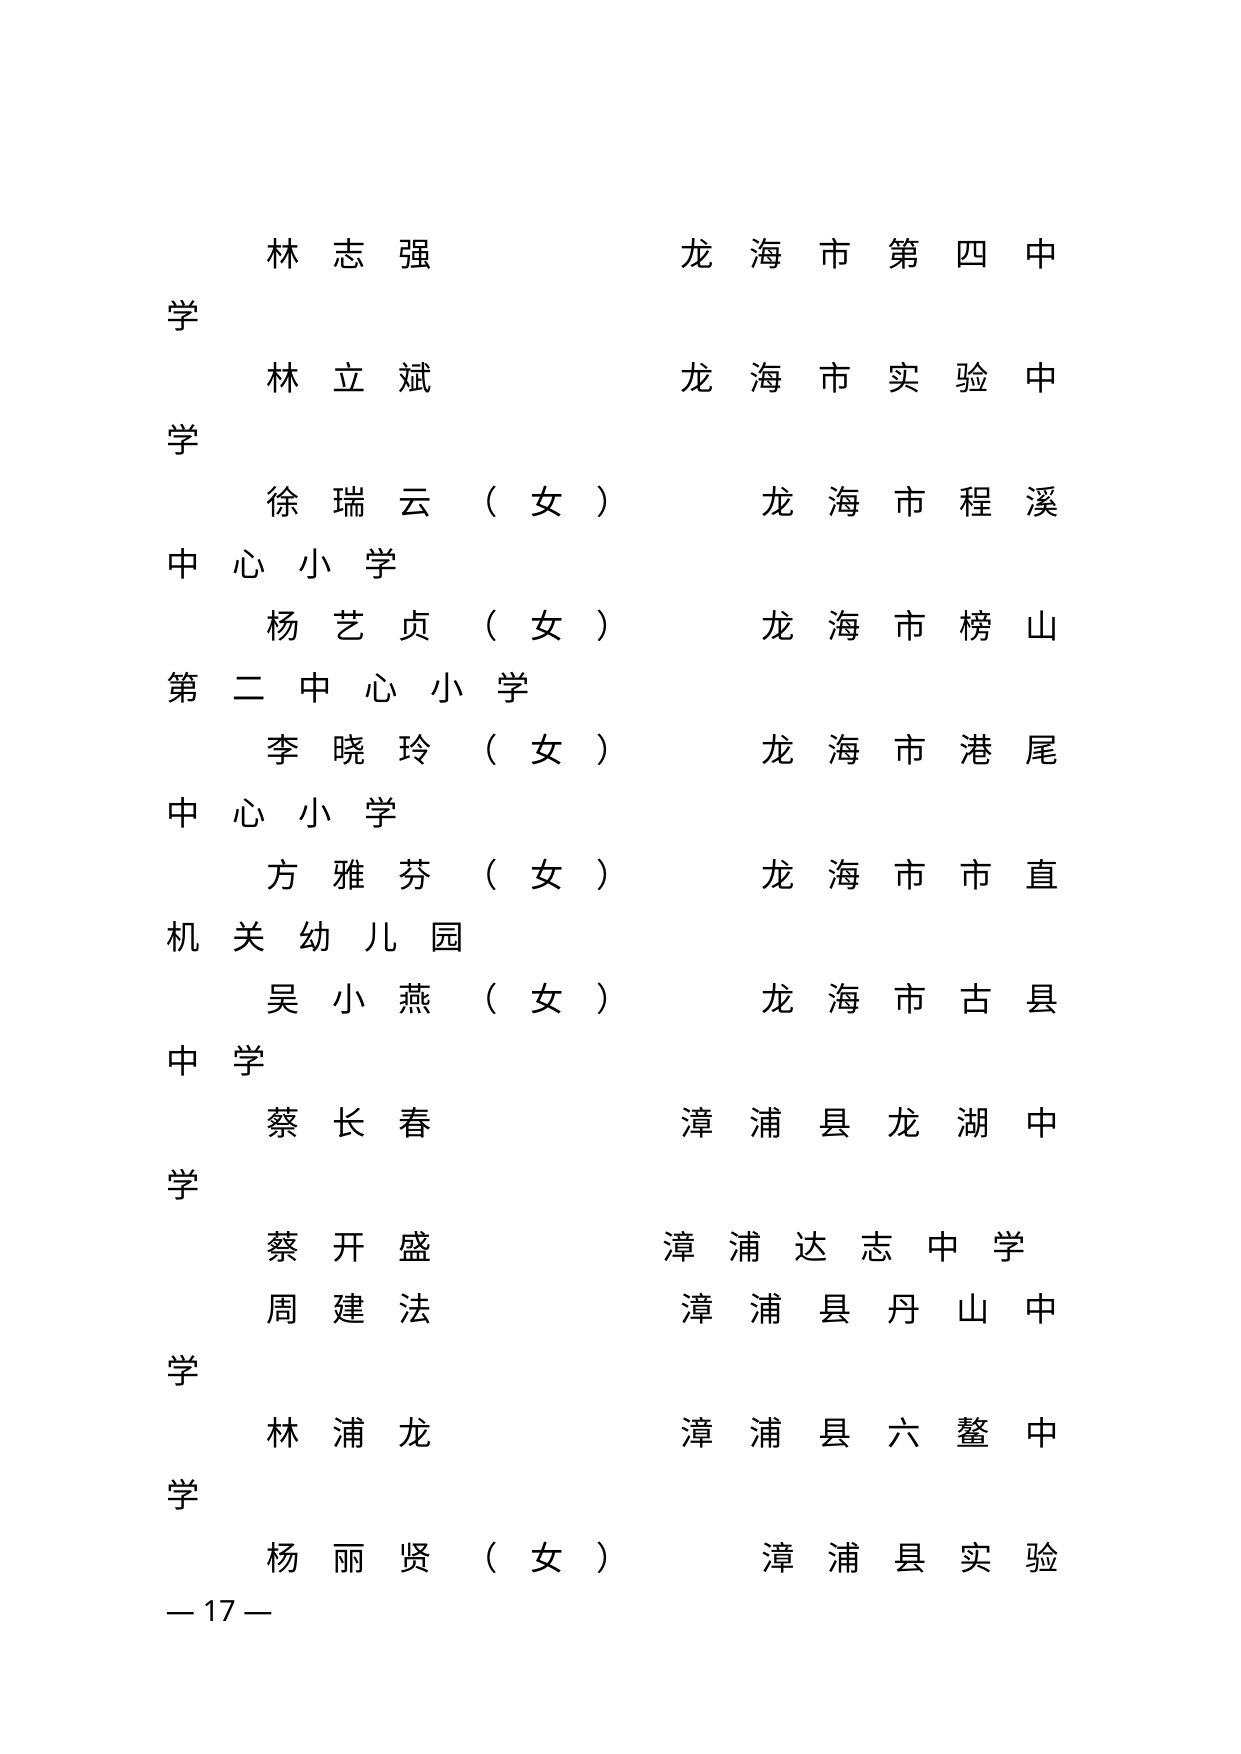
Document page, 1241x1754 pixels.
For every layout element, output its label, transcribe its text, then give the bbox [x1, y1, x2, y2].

text 林浦龙 漳浦县六鳌中学 [167, 1400, 1091, 1524]
text 吴小燕（女） 龙海市古县中学 [167, 966, 1091, 1090]
text 杨艺贞（女） 龙海市榜山第二中心小学 [167, 593, 1091, 717]
text 李晓玲（女） 龙海市港尾中心小学 [167, 717, 1091, 841]
text 徐瑞云（女） 龙海市程溪中心小学 [167, 469, 1091, 593]
text 杨丽贤（女） 漳浦县实验小学分校 [167, 1524, 1091, 1586]
text 林立斌 龙海市实验中学 [167, 345, 1091, 469]
text 方雅芬（女） 龙海市市直机关幼儿园 [167, 841, 1091, 966]
text 林志强 龙海市第四中学 [167, 221, 1091, 345]
text 蔡长春 漳浦县龙湖中学 [167, 1090, 1091, 1214]
text 蔡开盛 漳浦达志中学 [167, 1214, 1091, 1276]
text 周建法 漳浦县丹山中学 [167, 1276, 1091, 1400]
